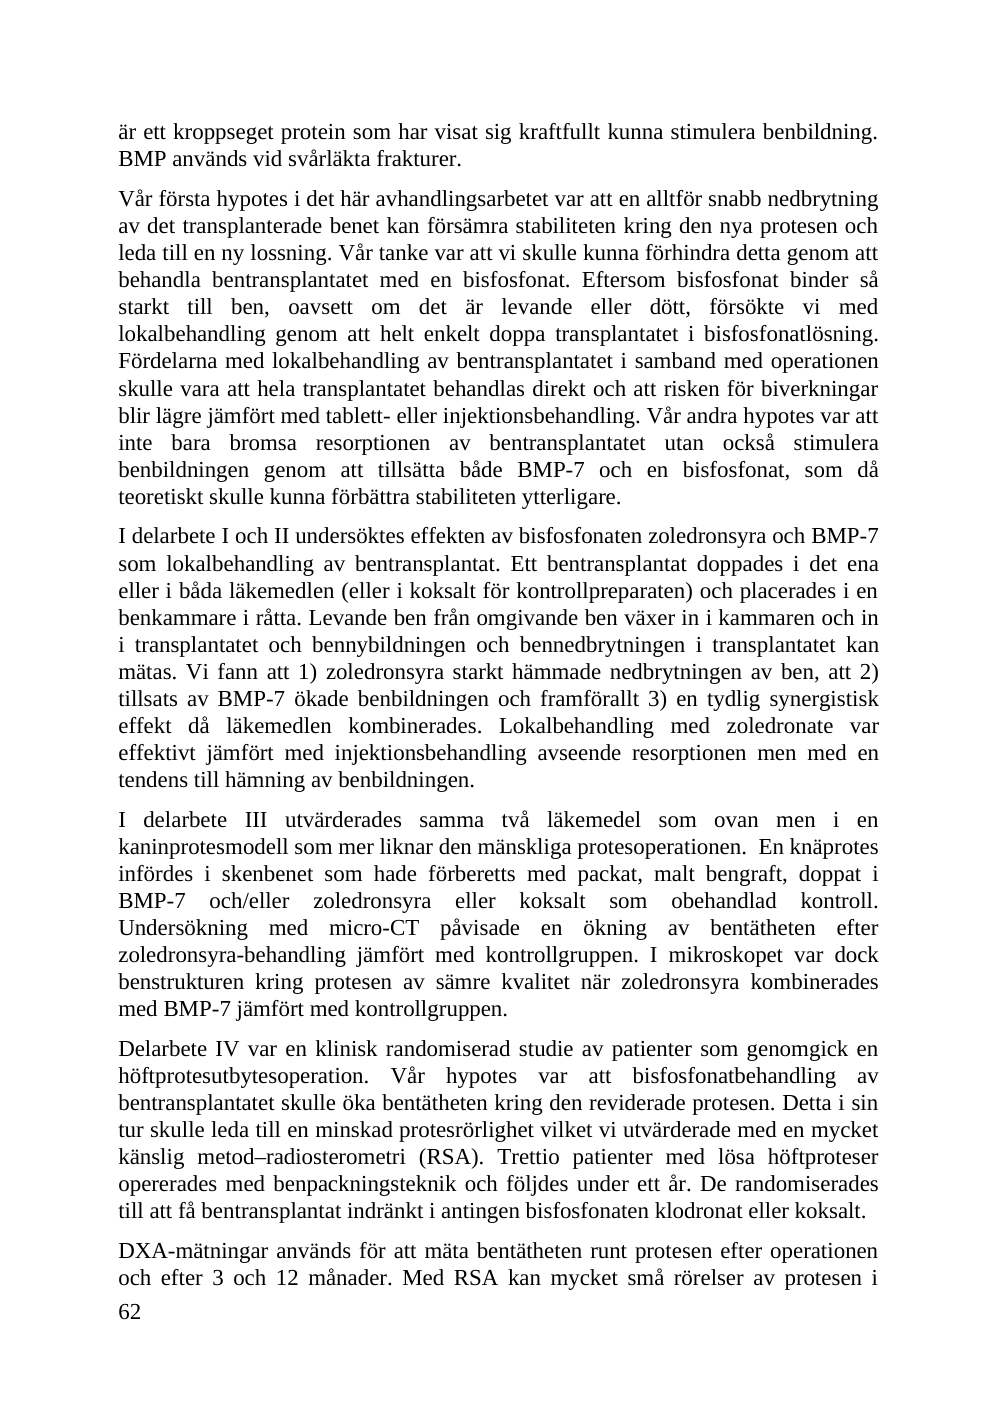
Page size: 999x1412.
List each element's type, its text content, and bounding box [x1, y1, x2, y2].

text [118, 1237, 880, 1291]
text I delarbete III utvärderades samma två läkemedel som ovan men i en kaninprotesmodell som mer liknar den mänskliga protesoperationen. En knäprotes infördes i skenbenet som hade förberetts med packat, malt bengraft, doppat i BMP-7 och/eller zoledronsyra eller koksalt som obehandlad kontroll. Undersökning med micro-CT påvisade en ökning av bentätheten efter zoledronsyra-behandling jämfört med kontrollgruppen. I mikroskopet var dock benstrukturen kring protesen av sämre kvalitet när zoledronsyra kombinerades med BMP-7 jämfört med kontrollgruppen. [118, 806, 880, 1022]
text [118, 118, 880, 172]
text Delarbete IV var en klinisk randomiserad studie av patienter som genomgick en höftprotesutbytesoperation. Vår hypotes var att bisfosfonatbehandling av bentransplantatet skulle öka bentätheten kring den reviderade protesen. Detta i sin tur skulle leda till en minskad protesrörlighet vilket vi utvärderade med en mycket känslig metod–radiosterometri (RSA). Trettio patienter med lösa höftproteser opererades med benpackningsteknik och följdes under ett år. De randomiserades till att få bentransplantat indränkt i antingen bisfosfonaten klodronat eller koksalt. [118, 1035, 880, 1224]
text I delarbete I och II undersöktes effekten av bisfosfonaten zoledronsyra och BMP-7 som lokalbehandling av bentransplantat. Ett bentransplantat doppades i det ena eller i båda läkemedlen (eller i koksalt för kontrollpreparaten) och placerades i en benkammare i råtta. Levande ben från omgivande ben växer in i kammaren och in i transplantatet och bennybildningen och bennedbrytningen i transplantatet kan mätas. Vi fann att 1) zoledronsyra starkt hämmade nedbrytningen av ben, att 2) tillsats av BMP-7 ökade benbildningen och framförallt 3) en tydlig synergistisk effekt då läkemedlen kombinerades. Lokalbehandling med zoledronate var effektivt jämfört med injektionsbehandling avseende resorptionen men med en tendens till hämning av benbildningen. [118, 522, 880, 793]
text Vår första hypotes i det här avhandlingsarbetet var att en alltför snabb nedbrytning av det transplanterade benet kan försämra stabiliteten kring den nya protesen och leda till en ny lossning. Vår tanke var att vi skulle kunna förhindra detta genom att behandla bentransplantatet med en bisfosfonat. Eftersom bisfosfonat binder så starkt till ben, oavsett om det är levande eller dött, försökte vi med lokalbehandling genom att helt enkelt doppa transplantatet i bisfosfonatlösning. Fördelarna med lokalbehandling av bentransplantatet i samband med operationen skulle vara att hela transplantatet behandlas direkt och att risken för biverkningar blir lägre jämfört med tablett- eller injektionsbehandling. Vår andra hypotes var att inte bara bromsa resorptionen av bentransplantatet utan också stimulera benbildningen genom att tillsätta både BMP-7 och en bisfosfonat, som då teoretiskt skulle kunna förbättra stabiliteten ytterligare. [118, 185, 880, 510]
